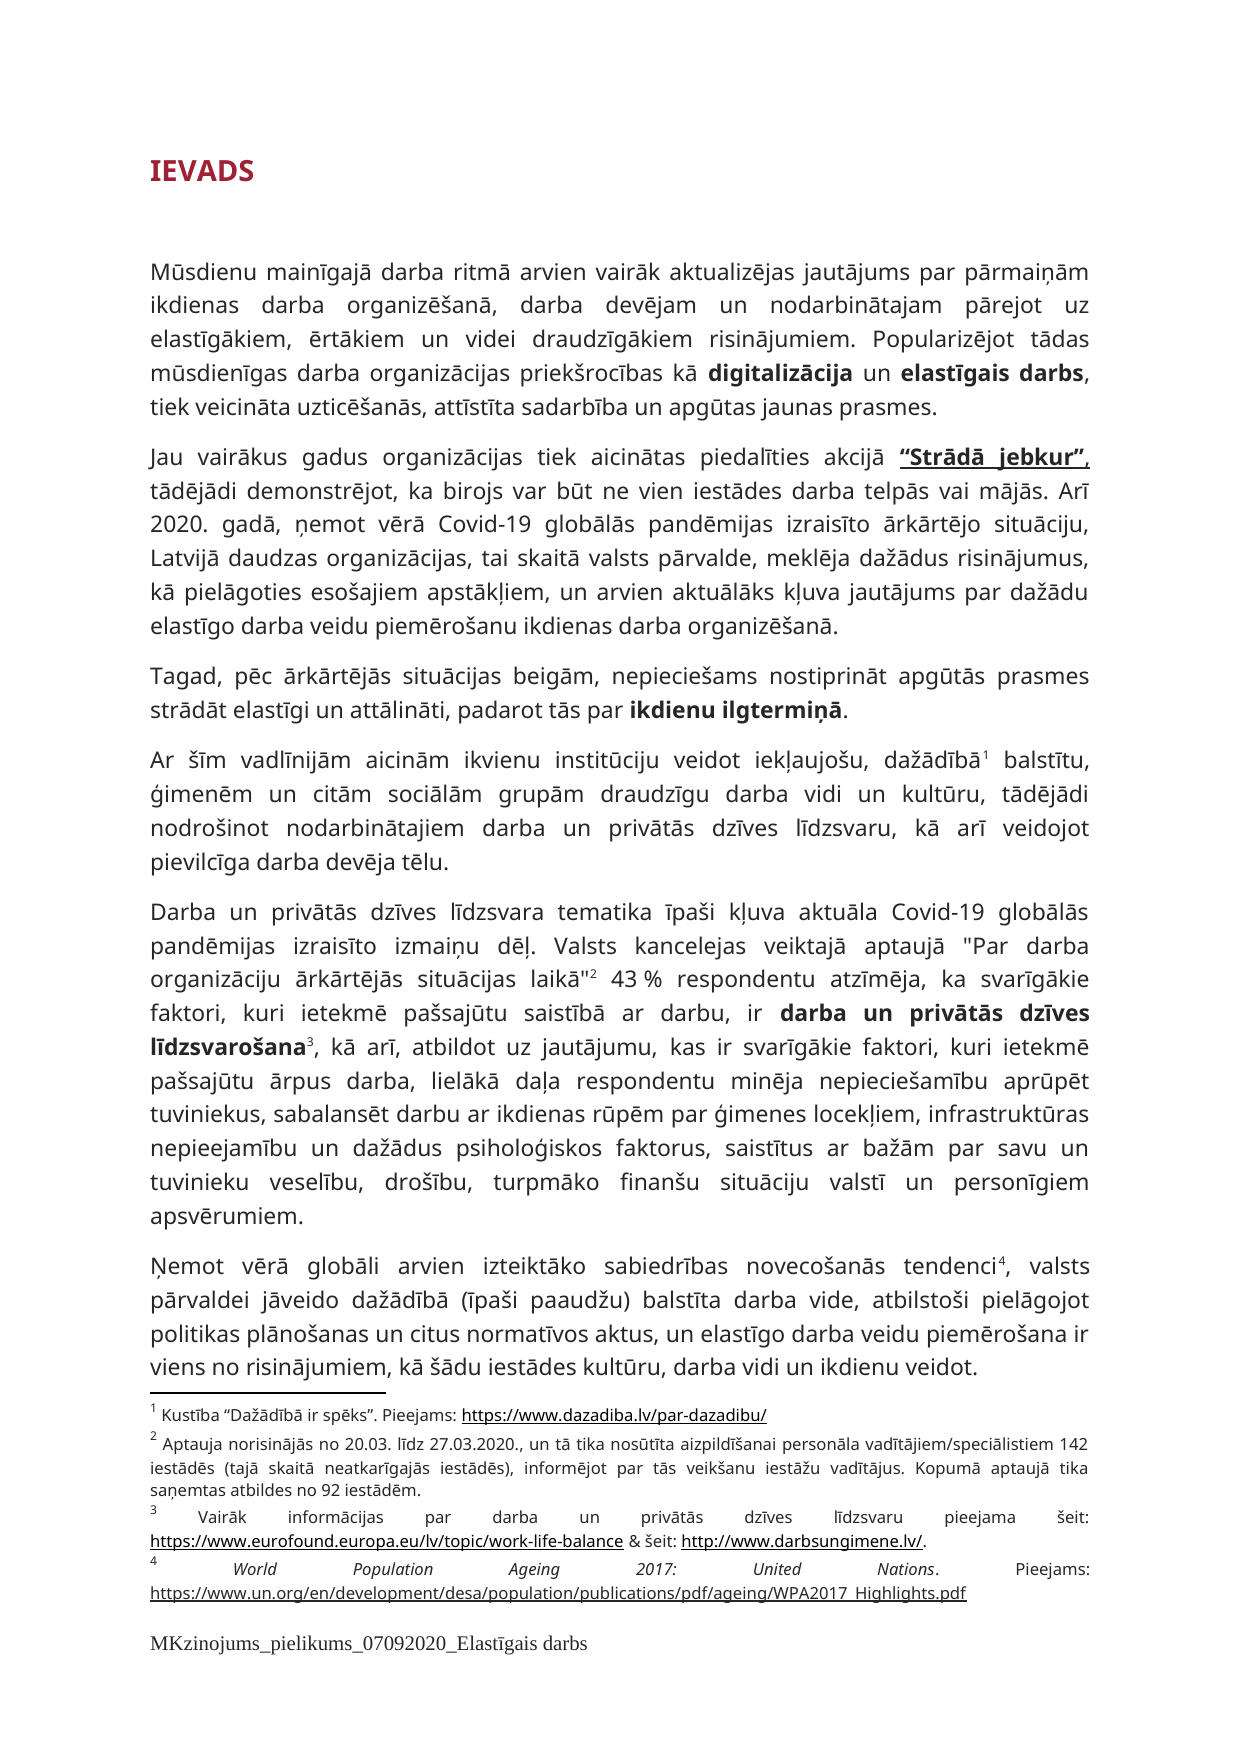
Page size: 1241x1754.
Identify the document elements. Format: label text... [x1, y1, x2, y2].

text Jau vairākus gadus organizācijas tiek aicinātas piedalīties akcijā “Strādā jebkur”, tādējādi demonstrējot, ka birojs var būt ne vien iestādes darba telpās vai mājās. Arī 2020. gadā, ņemot vērā Covid-19 globālās pandēmijas izraisīto ārkārtējo situāciju, Latvijā daudzas organizācijas, tai skaitā valsts pārvalde, meklēja dažādus risinājumus, kā pielāgoties esošajiem apstākļiem, un arvien aktuālāks kļuva jautājums par dažādu elastīgo darba veidu piemērošanu ikdienas darba organizēšanā. [150, 441, 1090, 641]
text Ņemot vērā globāli arvien izteiktāko sabiedrības novecošanās tendenci, valsts pārvaldei jāveido dažādībā (īpaši paaudžu) balstīta darba vide, atbilstoši pielāgojot politikas plānošanas un citus normatīvos aktus, un elastīgo darba veidu piemērošana ir viens no risinājumiem, kā šādu iestādes kultūru, darba vidi un ikdienu veidot. [150, 1250, 1090, 1382]
text Darba un privātās dzīves līdzsvara tematika īpaši kļuva aktuāla Covid-19 globālās pandēmijas izraisīto izmaiņu dēļ. Valsts kancelejas veiktajā aptaujā "Par darba organizāciju ārkārtējās situācijas laikā" 43 % respondentu atzīmēja, ka svarīgākie faktori, kuri ietekmē pašsajūtu saistībā ar darbu, ir darba un privātās dzīves līdzsvarošana, kā arī, atbildot uz jautājumu, kas ir svarīgākie faktori, kuri ietekmē pašsajūtu ārpus darba, lielākā daļa respondentu minēja nepieciešamību aprūpēt tuviniekus, sabalansēt darbu ar ikdienas rūpēm par ģimenes locekļiem, infrastruktūras nepieejamību un dažādus psiholoģiskos faktorus, saistītus ar bažām par savu un tuvinieku veselību, drošību, turpmāko finanšu situāciju valstī un personīgiem apsvērumiem. [150, 896, 1090, 1231]
text Tagad, pēc ārkārtējās situācijas beigām, nepieciešams nostiprināt apgūtās prasmes strādāt elastīgi un attālināti, padarot tās par ikdienu ilgtermiņā. [150, 660, 1090, 725]
text Mūsdienu mainīgajā darba ritmā arvien vairāk aktualizējas jautājums par pārmaiņām ikdienas darba organizēšanā, darba devējam un nodarbinātajam pārejot uz elastīgākiem, ērtākiem un videi draudzīgākiem risinājumiem. Popularizējot tādas mūsdienīgas darba organizācijas priekšrocības kā digitalizācija un elastīgais darbs, tiek veicināta uzticēšanās, attīstīta sadarbība un apgūtas jaunas prasmes. [150, 255, 1090, 422]
subtitle IEVADS [150, 150, 1090, 190]
text Ar šīm vadlīnijām aicinām ikvienu institūciju veidot iekļaujošu, dažādībā balstītu, ģimenēm un citām sociālām grupām draudzīgu darba vidi un kultūru, tādējādi nodrošinot nodarbinātajiem darba un privātās dzīves līdzsvaru, kā arī veidojot pievilcīga darba devēja tēlu. [150, 744, 1090, 877]
